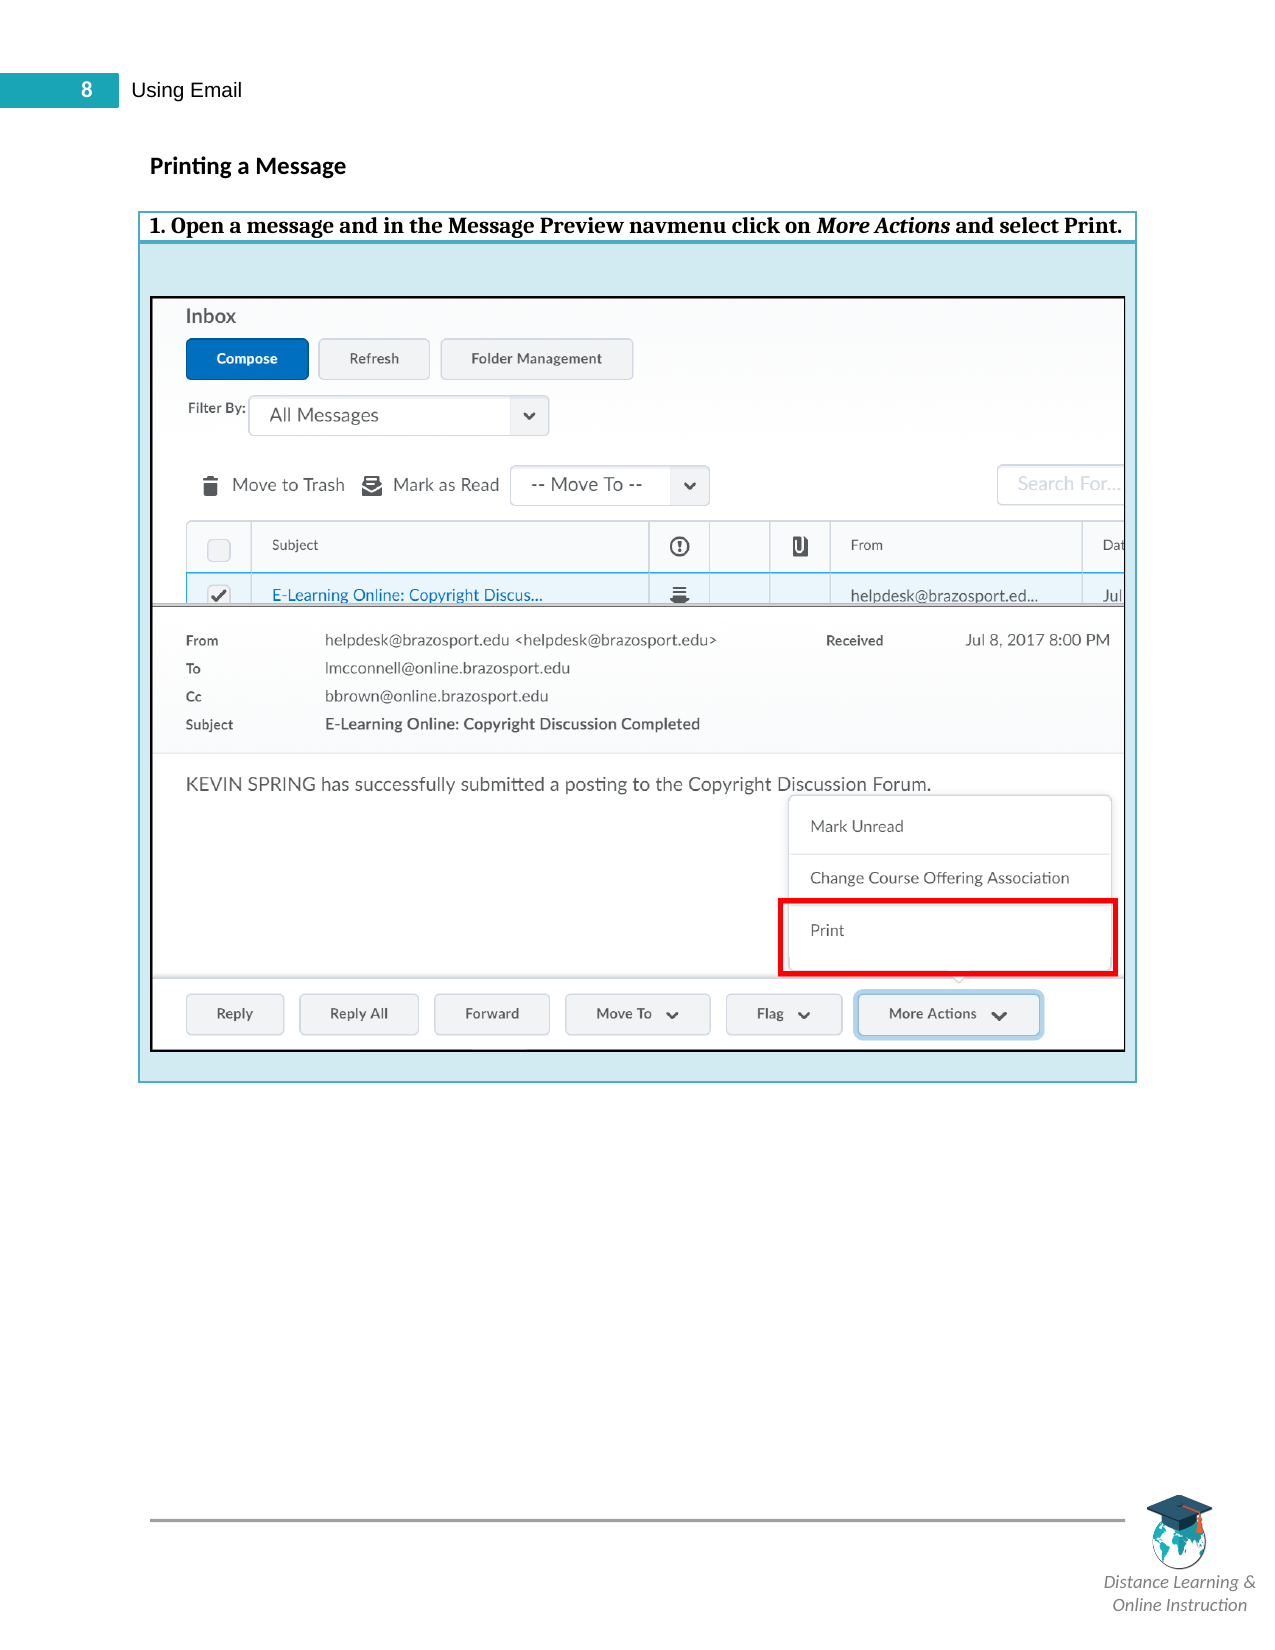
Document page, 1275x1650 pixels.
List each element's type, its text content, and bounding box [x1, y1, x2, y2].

text Printing a Message [150, 150, 1125, 181]
table_header 1. Open a message and in the Message Preview navmenu click on More Actions and select Print. [140, 213, 1135, 239]
picture [1147, 1495, 1213, 1570]
picture [150, 296, 1125, 1052]
table_cell [140, 244, 1135, 1081]
